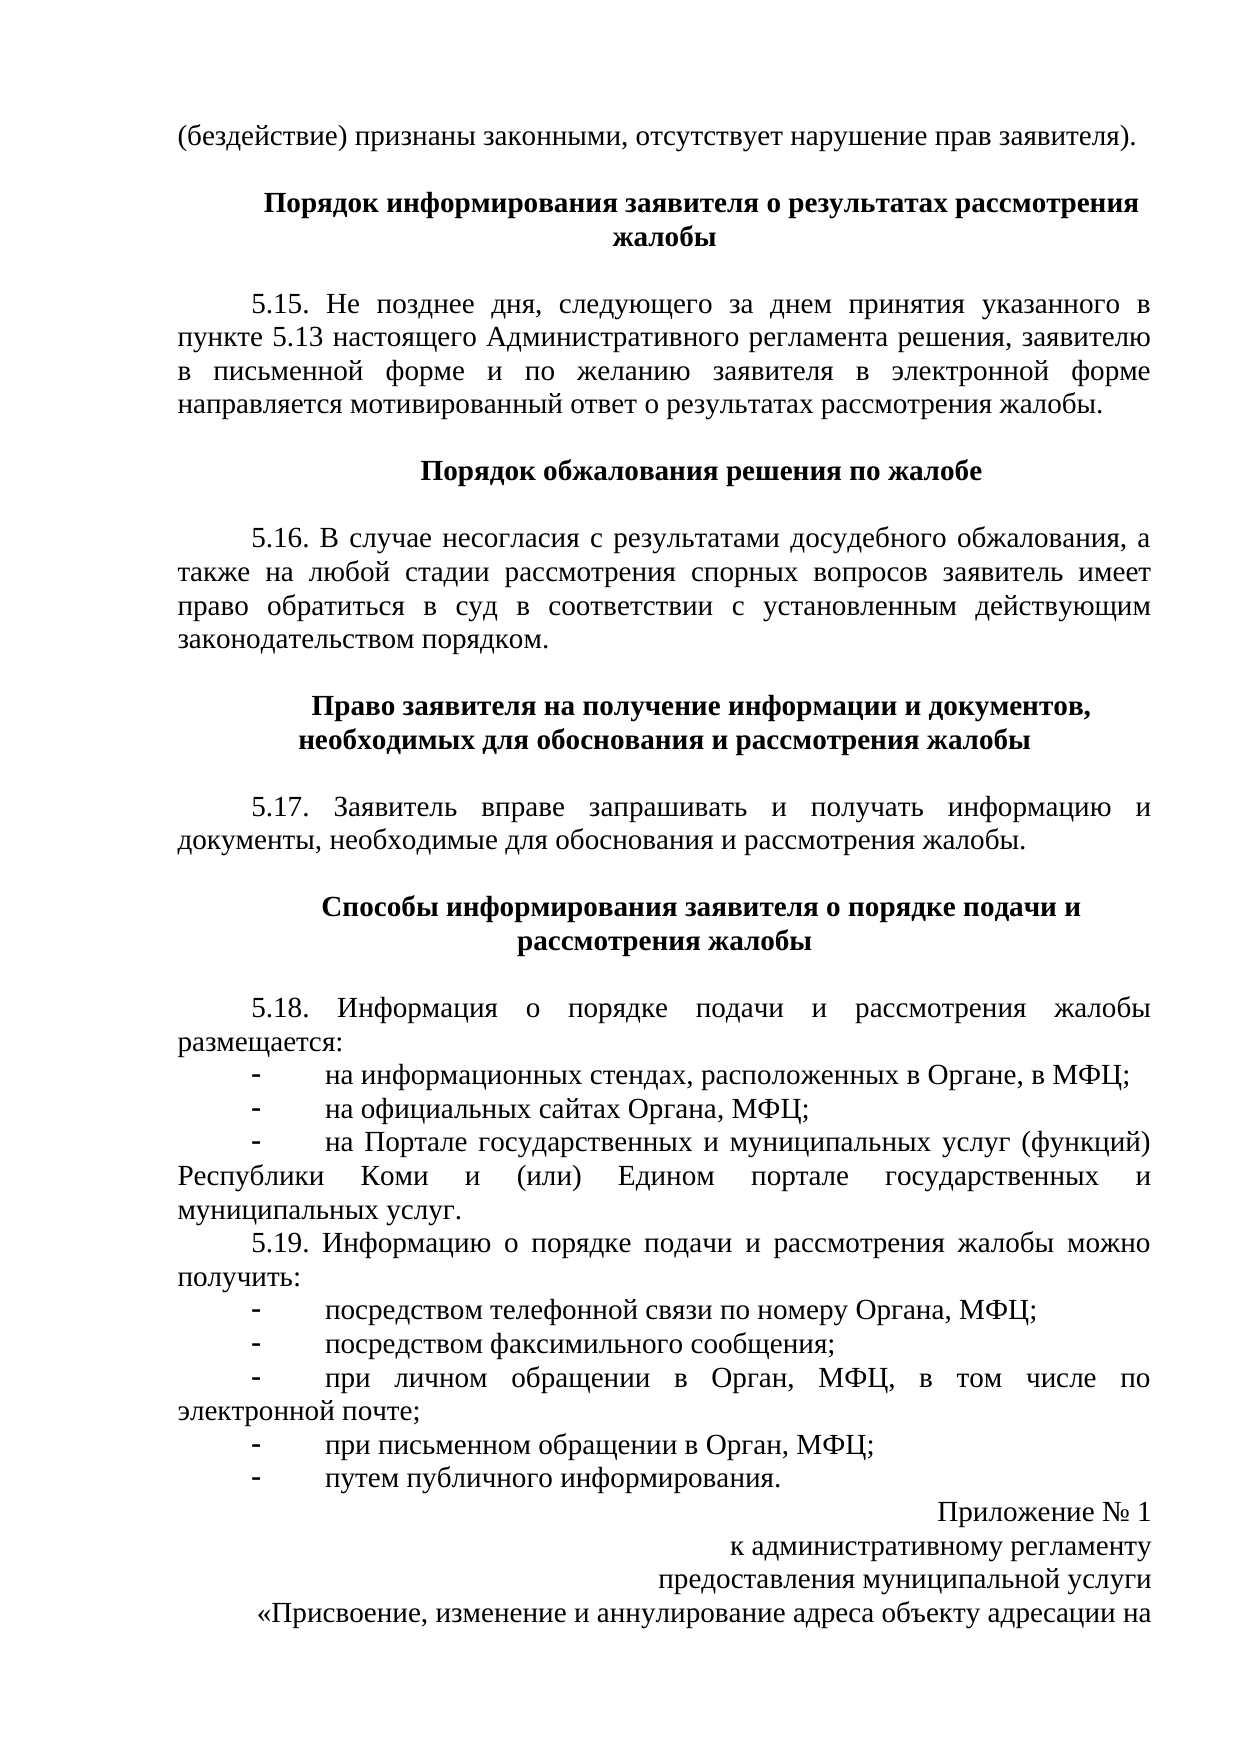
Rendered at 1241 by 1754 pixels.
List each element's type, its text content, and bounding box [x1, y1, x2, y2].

text Приложение № 1 [177, 1494, 1152, 1528]
list посредством телефонной связи по номеру Органа, МФЦ; [177, 1292, 1152, 1326]
list на Портале государственных и муниципальных услуг (функций) Республики Коми и (или) Едином портале государственных и муниципальных услуг. [177, 1124, 1152, 1225]
text 5.16. В случае несогласия с результатами досудебного обжалования, а также на любой стадии рассмотрения спорных вопросов заявитель имеет право обратиться в суд в соответствии с установленным действующим законодательством порядком. [177, 521, 1152, 655]
list при личном обращении в Орган, МФЦ, в том числе по электронной почте; [177, 1360, 1152, 1427]
list на информационных стендах, расположенных в Органе, в МФЦ; [177, 1057, 1152, 1091]
list на официальных сайтах Органа, МФЦ; [177, 1091, 1152, 1124]
list при письменном обращении в Орган, МФЦ; [177, 1427, 1152, 1461]
text предоставления муниципальной услуги [177, 1561, 1152, 1595]
list путем публичного информирования. [177, 1461, 1152, 1494]
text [177, 118, 1152, 152]
text 5.19. Информацию о порядке подачи и рассмотрения жалобы можно получить: [177, 1225, 1152, 1292]
text Способы информирования заявителя о порядке подачи и рассмотрения жалобы [177, 889, 1152, 957]
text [177, 1595, 1152, 1628]
list посредством факсимильного сообщения; [177, 1326, 1152, 1360]
text 5.15. Не позднее дня, следующего за днем принятия указанного в пункте 5.13 настоящего Административного регламента решения, заявителю в письменной форме и по желанию заявителя в электронной форме направляется мотивированный ответ о результатах рассмотрения жалобы. [177, 286, 1152, 420]
text Право заявителя на получение информации и документов, необходимых для обоснования и рассмотрения жалобы [177, 688, 1152, 755]
text Порядок обжалования решения по жалобе [177, 453, 1152, 487]
text Порядок информирования заявителя о результатах рассмотрения жалобы [177, 185, 1152, 252]
text 5.18. Информация о порядке подачи и рассмотрения жалобы размещается: [177, 990, 1152, 1057]
text к административному регламенту [177, 1528, 1152, 1561]
text 5.17. Заявитель вправе запрашивать и получать информацию и документы, необходимые для обоснования и рассмотрения жалобы. [177, 789, 1152, 856]
